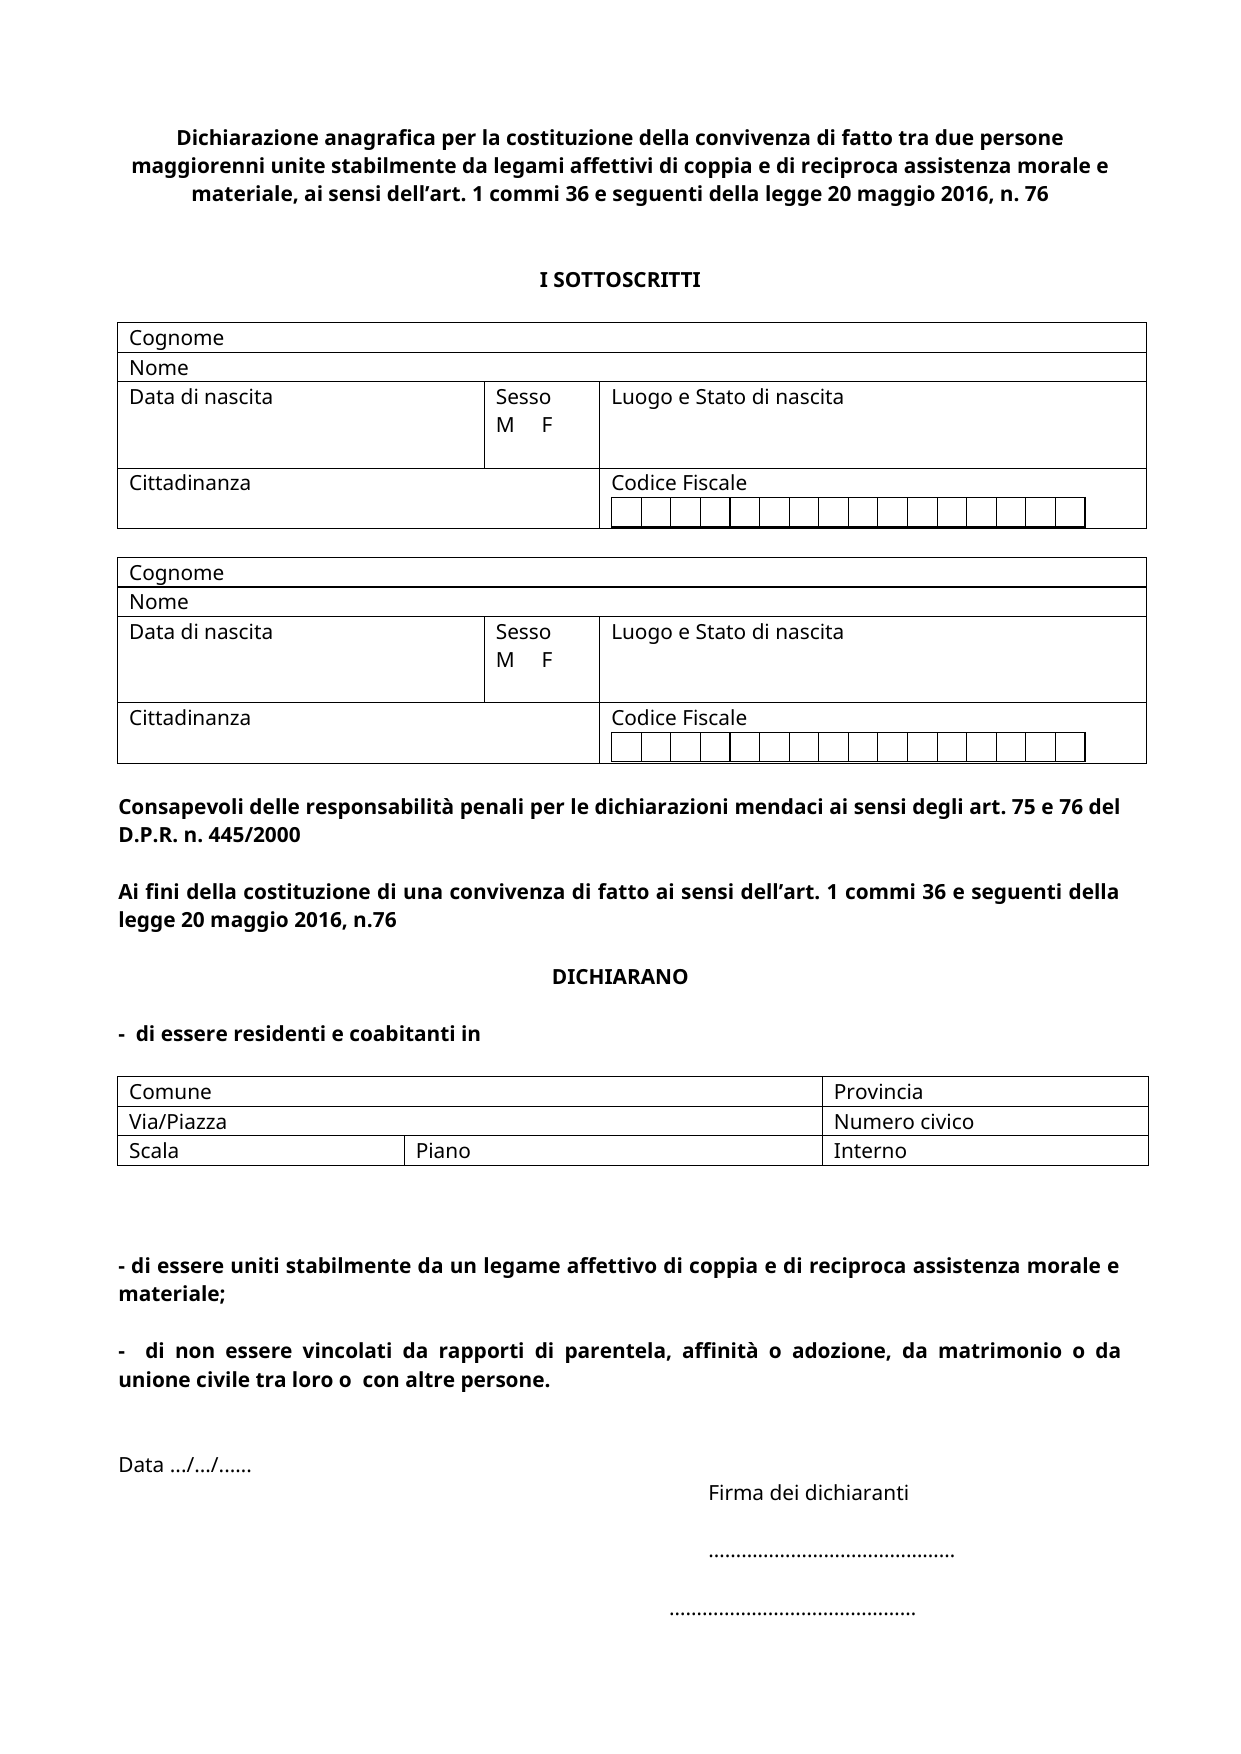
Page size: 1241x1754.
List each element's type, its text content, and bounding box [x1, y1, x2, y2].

table_cell Luogo e Stato di nascita [600, 382, 1146, 467]
text Data .../.../..…. [118, 1450, 1122, 1478]
table_cell Sesso M F [485, 382, 599, 467]
table_cell Luogo e Stato di nascita [600, 617, 1146, 702]
table_cell Nome [118, 588, 1146, 616]
table_header Provincia [823, 1077, 1148, 1106]
table_cell Codice Fiscale [600, 703, 1146, 762]
list - di essere residenti e coabitanti in [118, 1019, 1122, 1048]
table_cell Piano [405, 1136, 822, 1165]
text Consapevoli delle responsabilità penali per le dichiarazioni mendaci ai sensi degli art. 75 e 76 del D.P.R. n. 445/2000 [118, 792, 1122, 849]
table_cell Via/Piazza [118, 1107, 822, 1135]
table_cell Codice Fiscale [600, 469, 1146, 527]
text DICHIARANO [118, 962, 1122, 991]
table_cell Nome [118, 353, 1146, 381]
text - di non essere vincolati da rapporti di parentela, affinità o adozione, da matrimonio o da unione civile tra loro o con altre persone. [118, 1336, 1122, 1393]
table_header Comune [118, 1077, 822, 1106]
table_cell Numero civico [823, 1107, 1148, 1135]
table_cell Data di nascita [118, 617, 484, 702]
text I SOTTOSCRITTI [118, 265, 1122, 293]
text ……………………………………… [634, 1535, 1122, 1564]
text Ai fini della costituzione di una convivenza di fatto ai sensi dell’art. 1 commi 36 e seguenti della legge 20 maggio 2016, n.76 [118, 877, 1122, 934]
text - di essere uniti stabilmente da un legame affettivo di coppia e di reciproca assistenza morale e materiale; [118, 1251, 1122, 1308]
text Firma dei dichiaranti [634, 1478, 1122, 1507]
text Dichiarazione anagrafica per la costituzione della convivenza di fatto tra due persone maggiorenni unite stabilmente da legami affettivi di coppia e di reciproca assistenza morale e materiale, ai sensi dell’art. 1 commi 36 e seguenti della legge 20 maggio 2016, n. 76 [118, 123, 1122, 208]
table_header Cognome [118, 323, 1146, 352]
table_cell Scala [118, 1136, 404, 1165]
table_cell Cittadinanza [118, 469, 599, 527]
table_header Cognome [118, 558, 1146, 586]
table_cell Data di nascita [118, 382, 484, 467]
table_cell Interno [823, 1136, 1148, 1165]
table_cell Cittadinanza [118, 703, 599, 762]
text ……………………………………… [487, 1593, 1122, 1621]
table_cell Sesso M F [485, 617, 599, 702]
